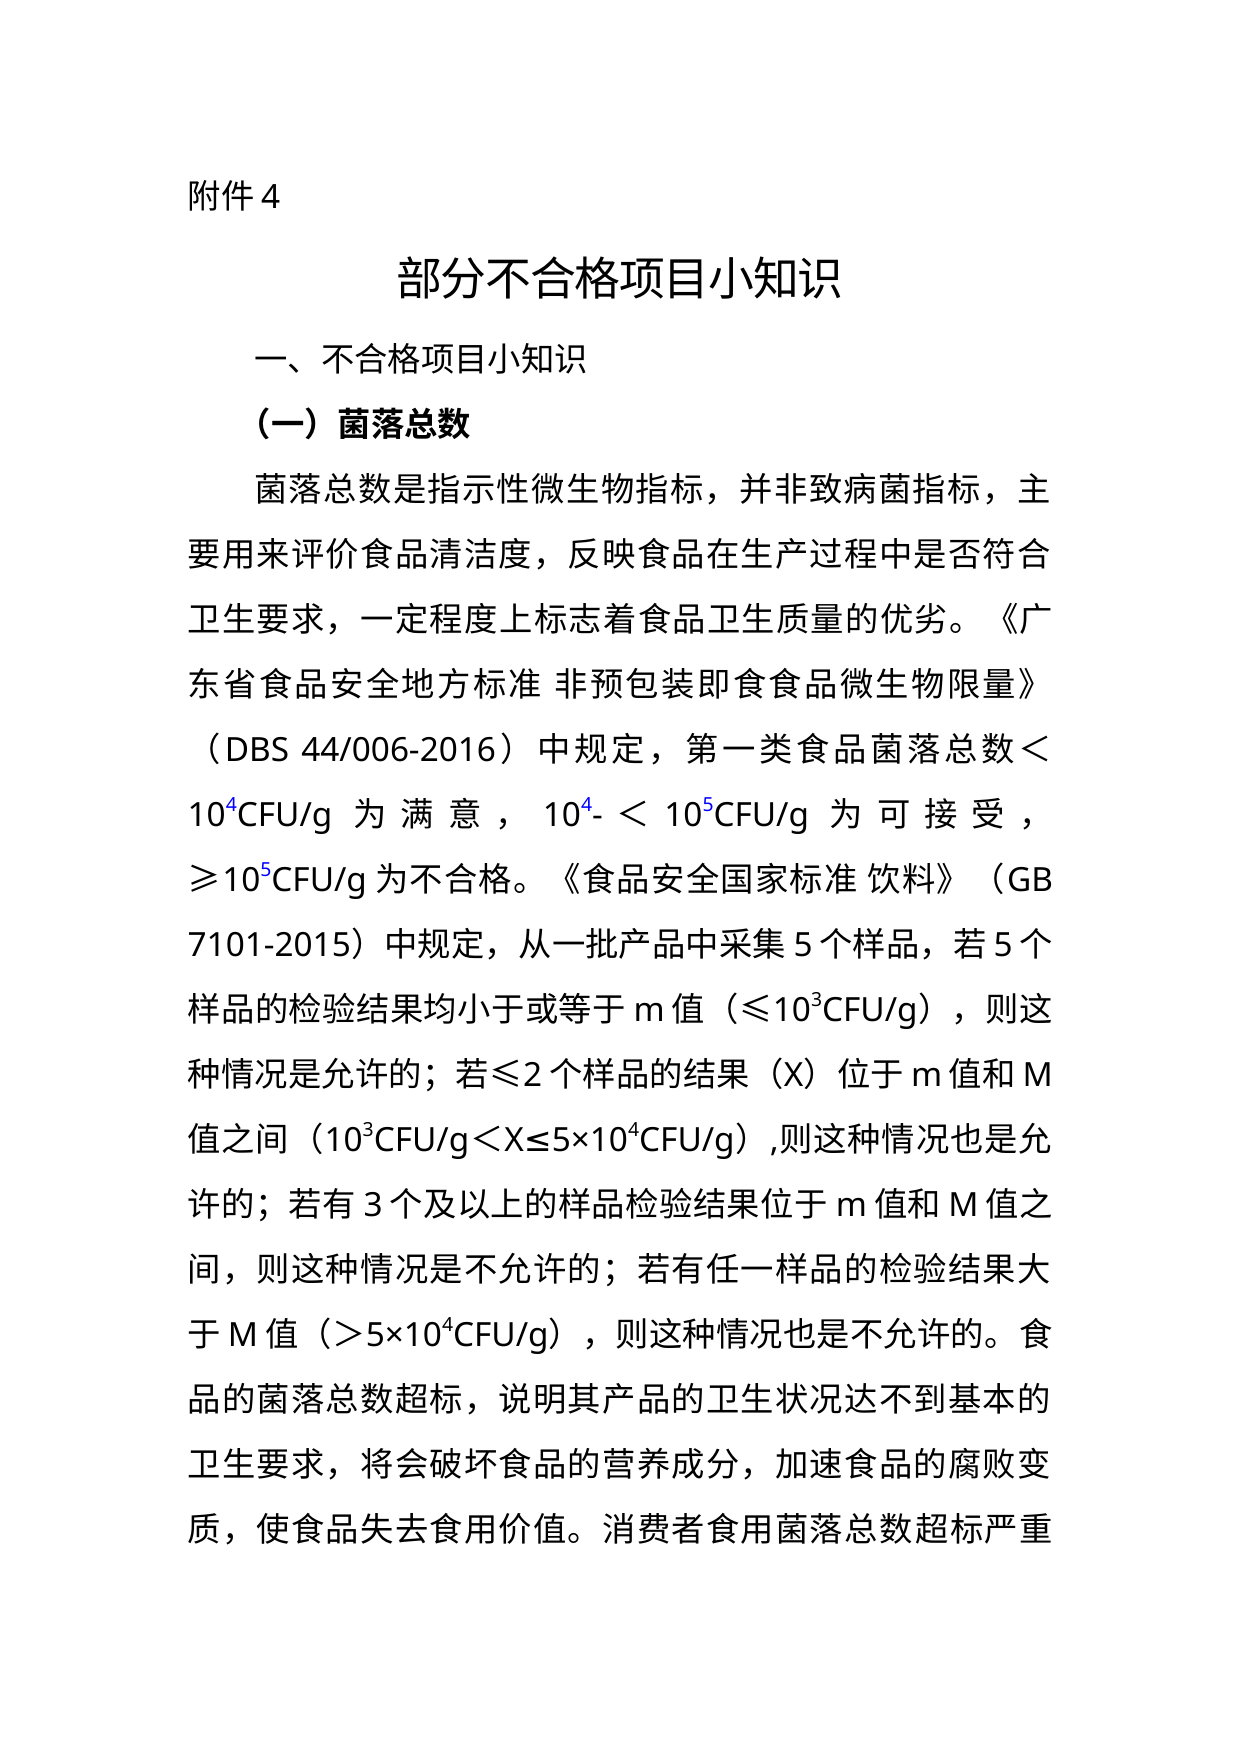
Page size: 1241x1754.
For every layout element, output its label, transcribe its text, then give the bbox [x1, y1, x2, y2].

text 附件4 [187, 162, 1053, 227]
text （一）菌落总数 [187, 389, 1053, 454]
text 一、不合格项目小知识 [187, 324, 1053, 389]
text 部分不合格项目小知识 [187, 227, 1053, 324]
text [187, 454, 1053, 1559]
